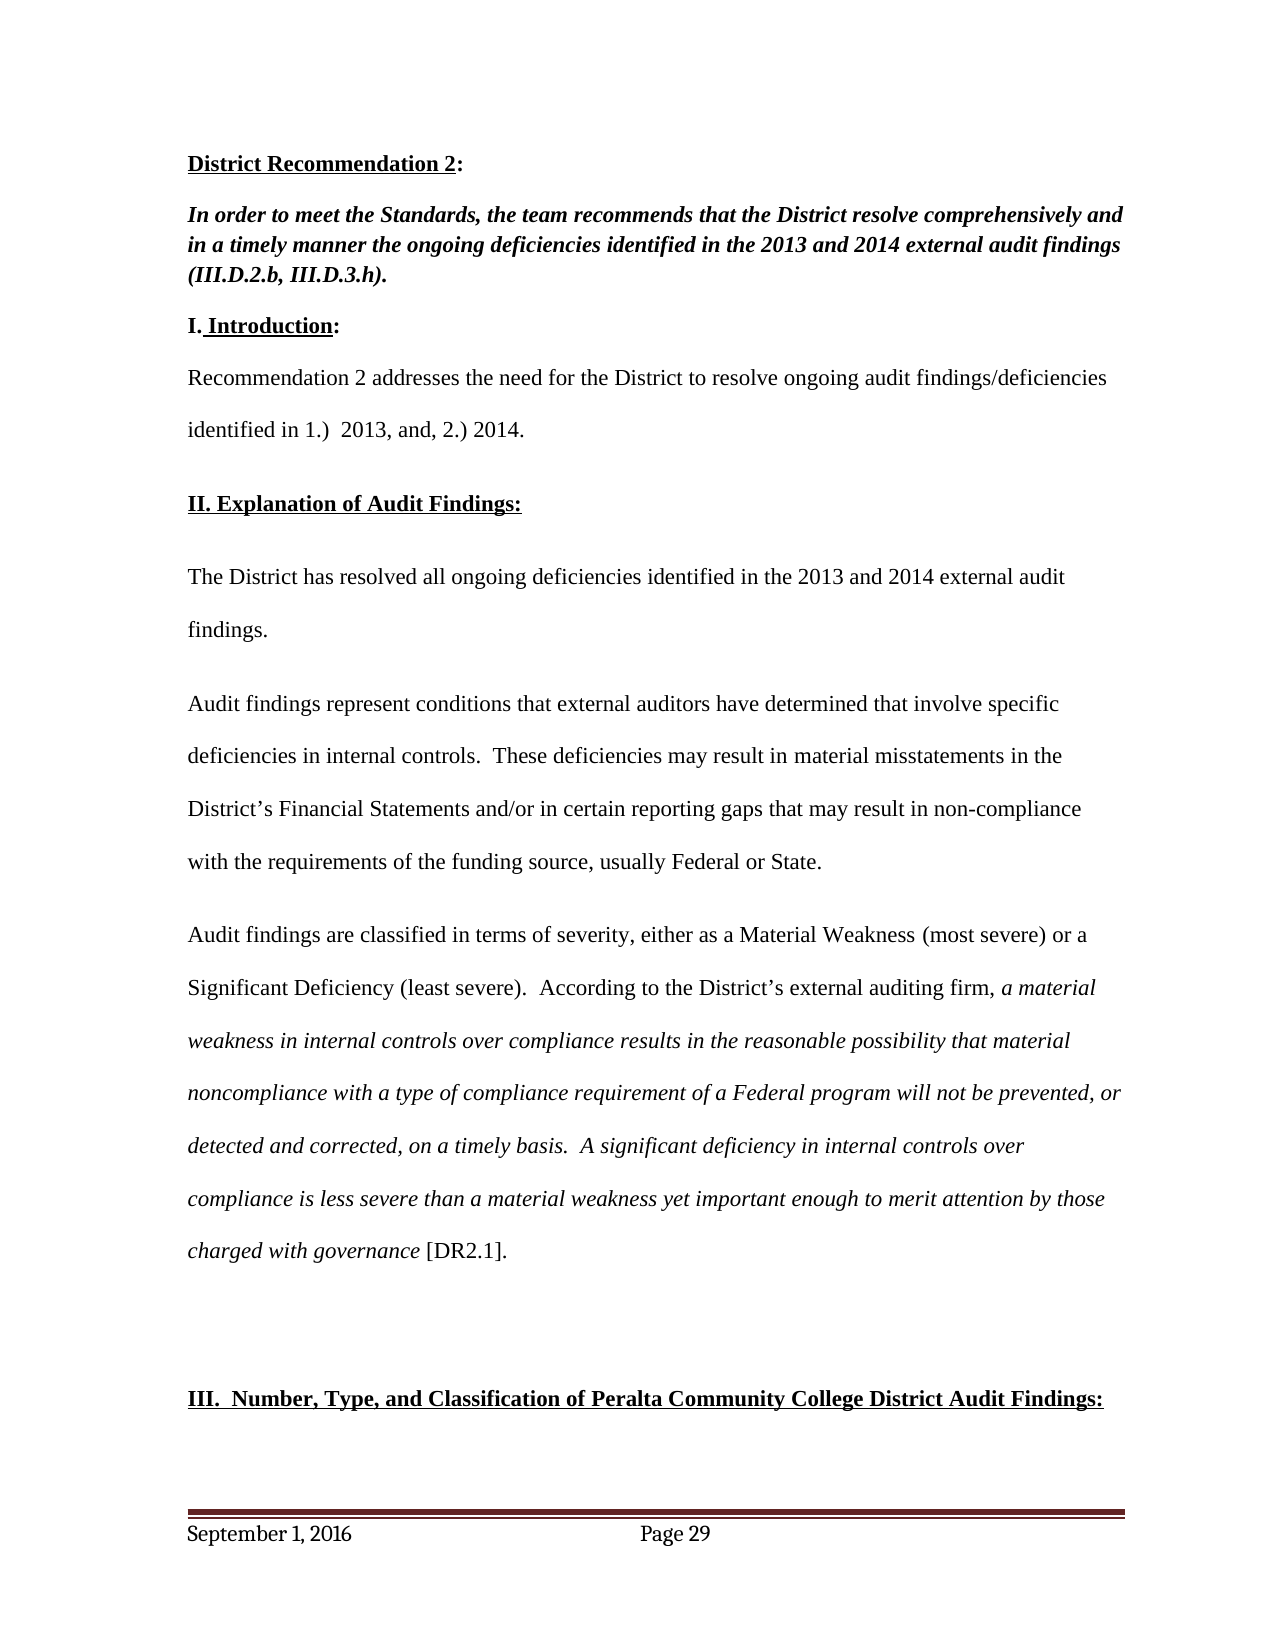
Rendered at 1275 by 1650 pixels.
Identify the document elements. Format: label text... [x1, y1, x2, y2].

text The District has resolved all ongoing deficiencies identified in the 2013 and 2014 external audit findings. [187, 563, 1125, 642]
text Audit findings represent conditions that external auditors have determined that involve specific deficiencies in internal controls. These deficiencies may result in material misstatements in the District’s Financial Statements and/or in certain reporting gaps that may result in non-compliance with the requirements of the funding source, usually Federal or State. [187, 689, 1125, 874]
text Recommendation 2 addresses the need for the District to resolve ongoing audit findings/deficiencies identified in 1.) 2013, and, 2.) 2014. [187, 363, 1125, 443]
text Audit findings are classified in terms of severity, either as a Material Weakness (most severe) or a Significant Deficiency (least severe). According to the District’s external auditing firm, a material weakness in internal controls over compliance results in the reasonable possibility that material noncompliance with a type of compliance requirement of a Federal program will not be prevented, or detected and corrected, on a timely basis. A significant deficiency in internal controls over compliance is less severe than a material weakness yet important enough to merit attention by those charged with governance [DR2.1]. [187, 921, 1125, 1264]
text III. Number, Type, and Classification of Peralta Community College District Audit Findings: [187, 1384, 1125, 1411]
text II. Explanation of Audit Findings: [187, 490, 1125, 516]
text In order to meet the Standards, the team recommends that the District resolve comprehensively and in a timely manner the ongoing deficiencies identified in the 2013 and 2014 external audit findings (III.D.2.b, III.D.3.h). [187, 201, 1125, 288]
text I. Introduction: [187, 312, 1125, 339]
text District Recommendation 2: [187, 150, 1125, 176]
